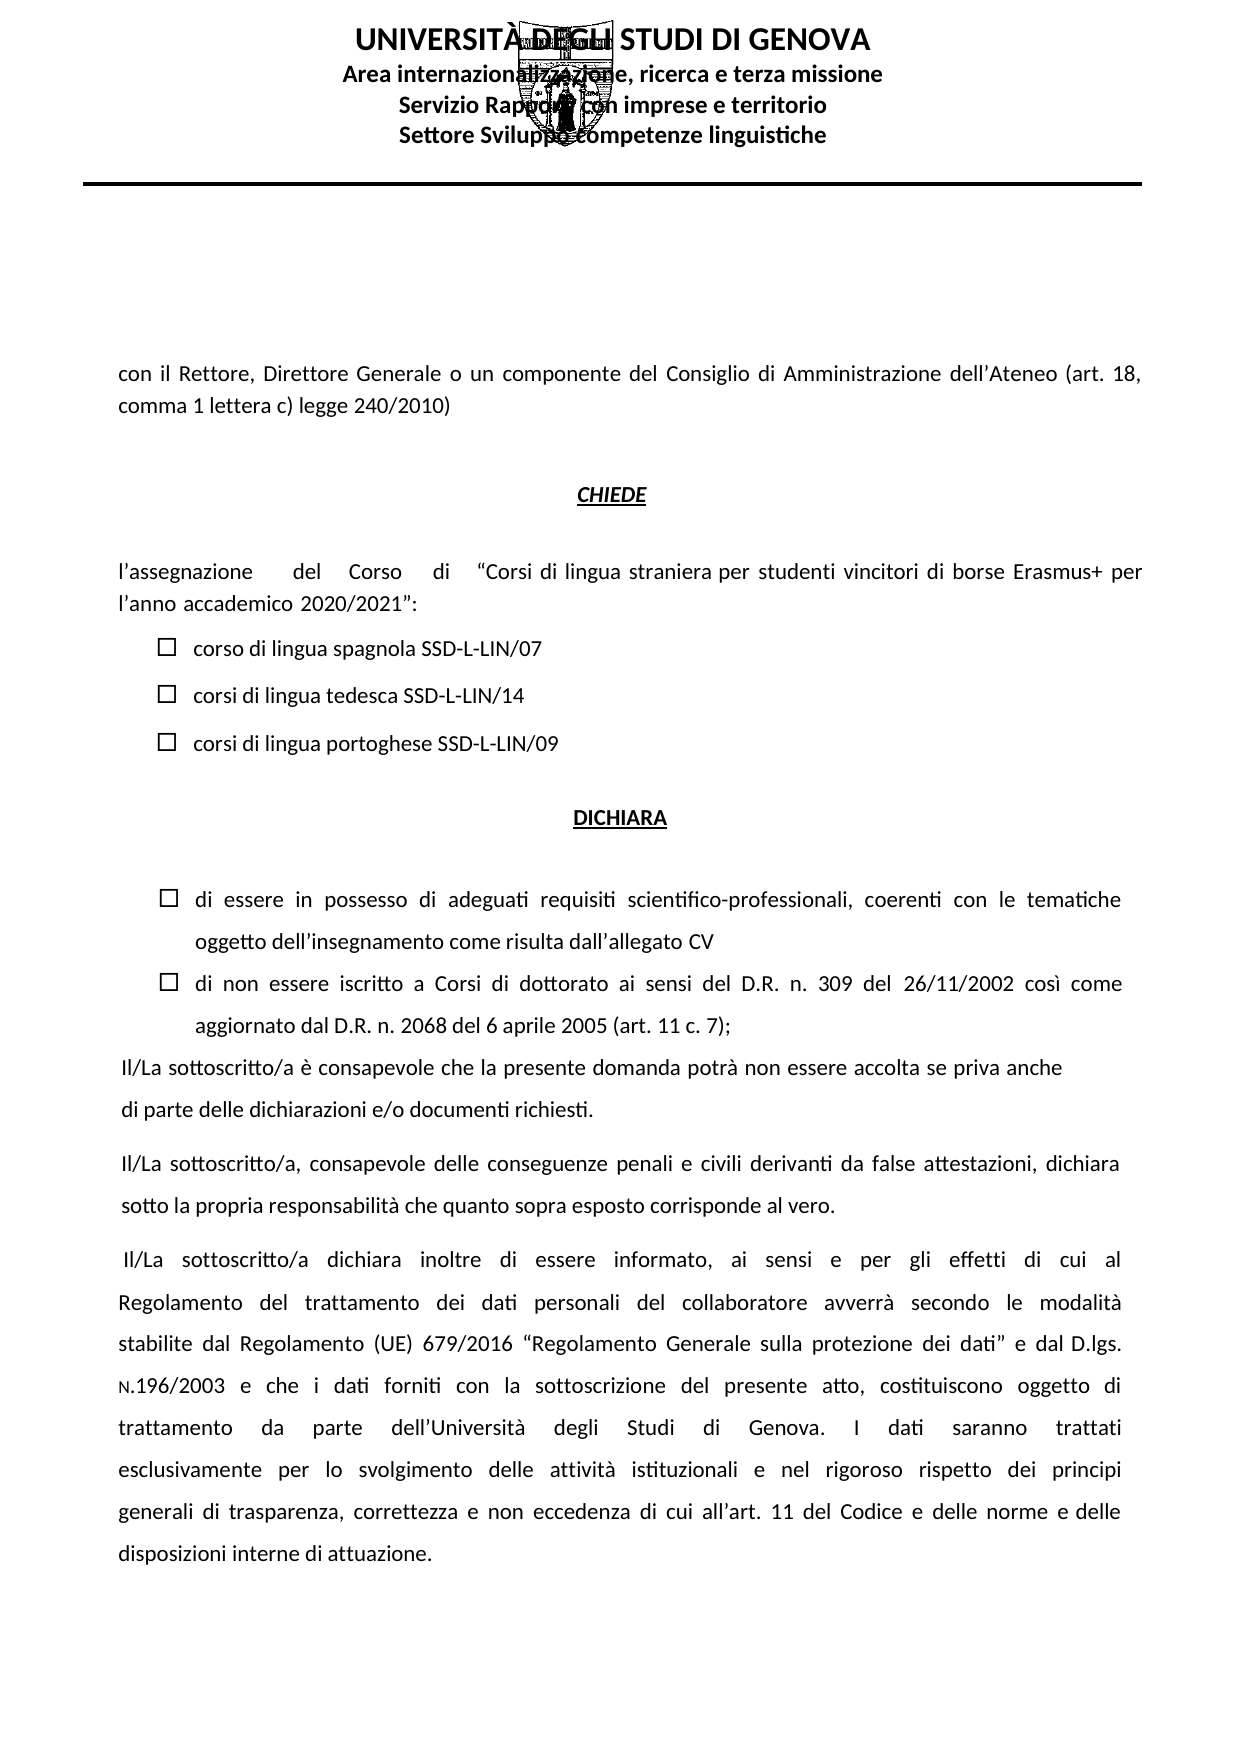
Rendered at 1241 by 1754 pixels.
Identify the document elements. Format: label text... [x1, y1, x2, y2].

text l’assegnazione del Corso di “Corsi di lingua straniera per studenti vincitori di borse Erasmus+ per l’anno accademico 2020/2021”: [118, 557, 1142, 617]
subtitle CHIEDE [83, 480, 1142, 508]
picture [517, 19, 614, 149]
text Il/La sottoscritto/a è consapevole che la presente domanda potrà non essere accolta se priva anche di parte delle dichiarazioni e/o documenti richiesti. [121, 1053, 1064, 1123]
list corso di lingua spagnola SSD-L-LIN/07 [156, 634, 1142, 662]
list di essere in possesso di adeguati requisiti scientifico-professionali, coerenti con le tematiche oggetto dell’insegnamento come risulta dall’allegato CV [158, 885, 1122, 955]
list di non essere iscritto a Corsi di dottorato ai sensi del D.R. n. 309 del 26/11/2002 così come aggiornato dal D.R. n. 2068 del 6 aprile 2005 (art. 11 c. 7); [158, 969, 1122, 1039]
text Il/La sottoscritto/a, consapevole delle conseguenze penali e civili derivanti da false attestazioni, dichiara sotto la propria responsabilità che quanto sopra esposto corrisponde al vero. [121, 1149, 1122, 1219]
list corsi di lingua tedesca SSD-L-LIN/14 [156, 681, 1142, 709]
list corsi di lingua portoghese SSD-L-LIN/09 [156, 729, 1142, 757]
text Il/La sottoscritto/a dichiara inoltre di essere informato, ai sensi e per gli effetti di cui al Regolamento del trattamento dei dati personali del collaboratore avverrà secondo le modalità stabilite dal Regolamento (UE) 679/2016 “Regolamento Generale sulla protezione dei dati” e dal D.lgs. n.196/2003 e che i dati forniti con la sottoscrizione del presente atto, costituiscono oggetto di trattamento da parte dell’Università degli Studi di Genova. I dati saranno trattati esclusivamente per lo svolgimento delle attività istituzionali e nel rigoroso rispetto dei principi generali di trasparenza, correttezza e non eccedenza di cui all’art. 11 del Codice e delle norme e delle disposizioni interne di attuazione. [118, 1246, 1122, 1567]
text con il Rettore, Direttore Generale o un componente del Consiglio di Amministrazione dell’Ateneo (art. 18, comma 1 lettera c) legge 240/2010) [118, 359, 1142, 419]
subtitle DICHIARA [98, 801, 1142, 832]
